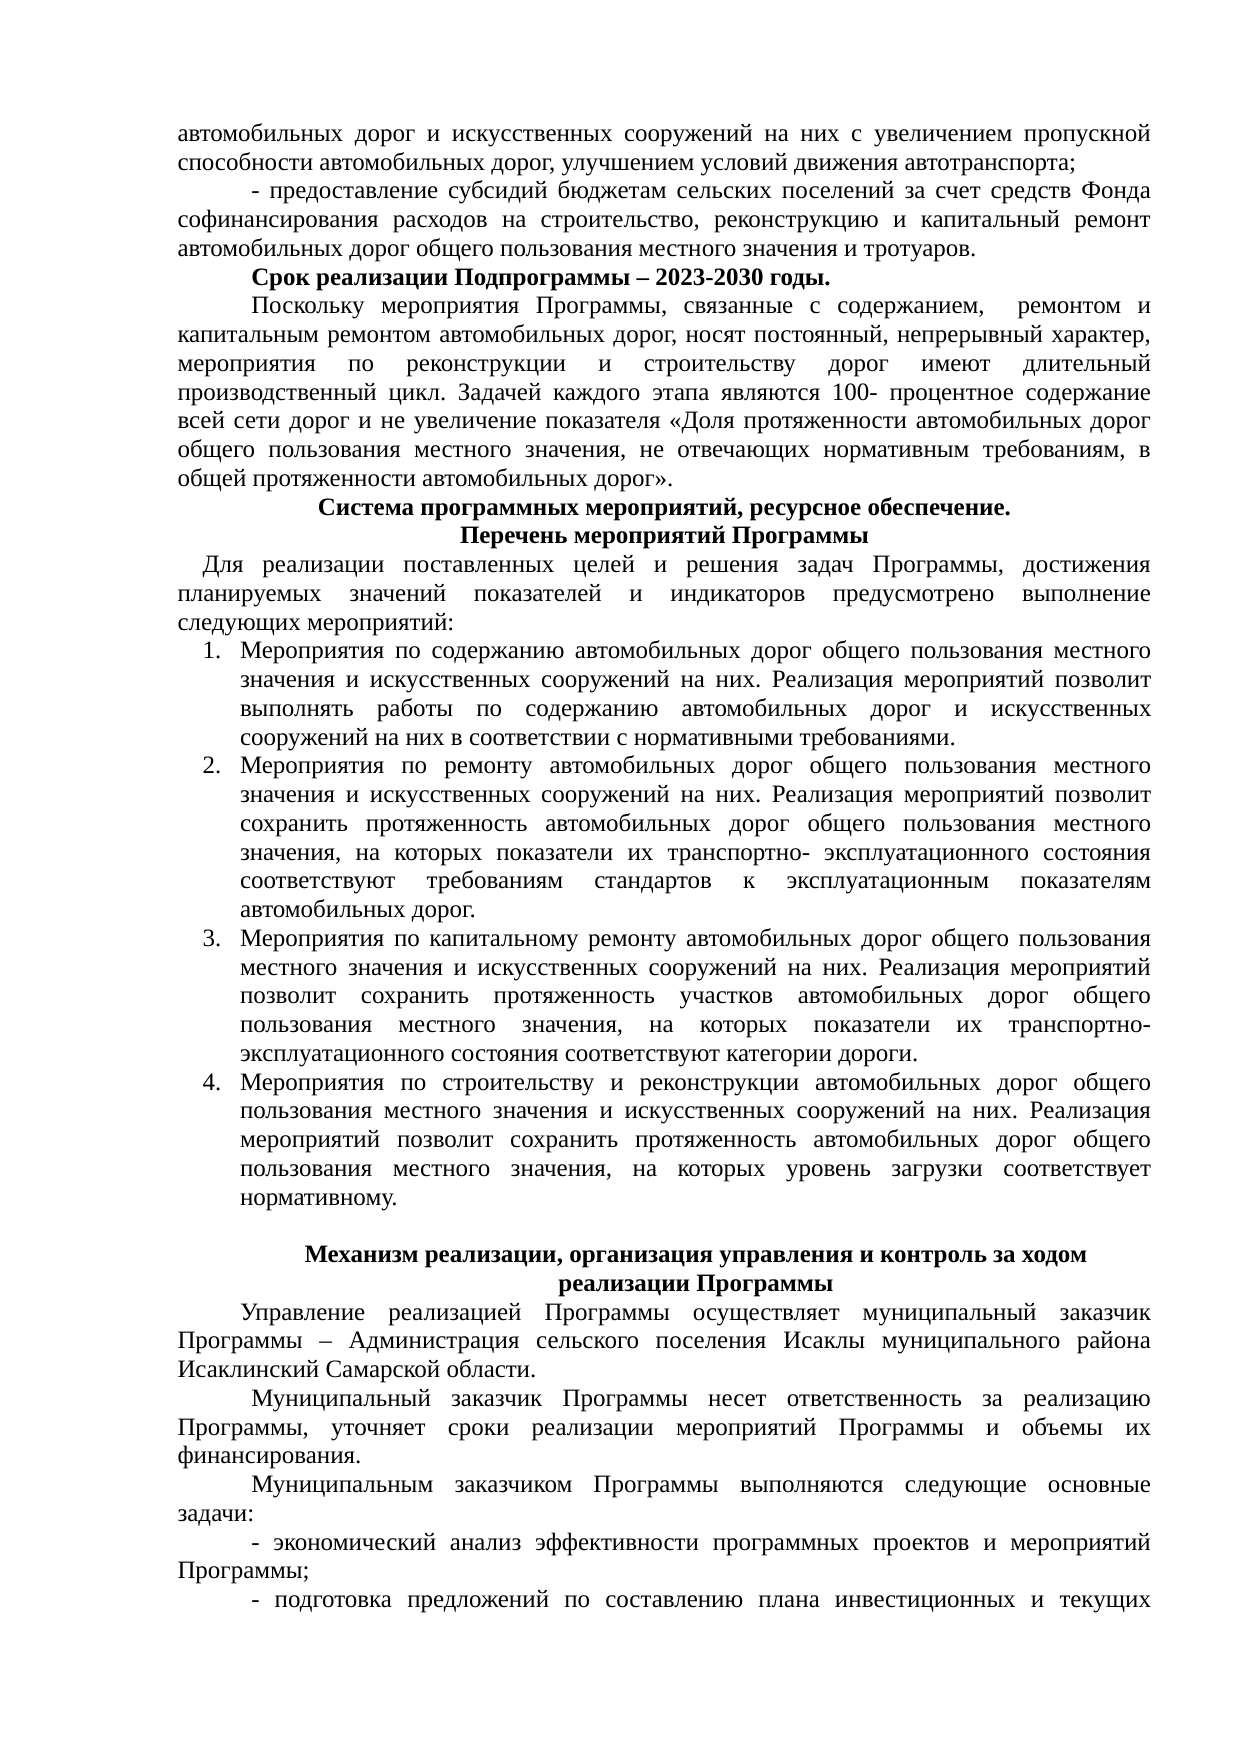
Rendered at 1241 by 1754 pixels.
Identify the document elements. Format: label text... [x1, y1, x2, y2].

list Мероприятия по капитальному ремонту автомобильных дорог общего пользования местного значения и искусственных сооружений на них. Реализация мероприятий позволит сохранить протяженность участков автомобильных дорог общего пользования местного значения, на которых показатели их транспортно- эксплуатационного состояния соответствуют категории дороги. [202, 923, 1152, 1067]
list Мероприятия по ремонту автомобильных дорог общего пользования местного значения и искусственных сооружений на них. Реализация мероприятий позволит сохранить протяженность автомобильных дорог общего пользования местного значения, на которых показатели их транспортно- эксплуатационного состояния соответствуют требованиям стандартов к эксплуатационным показателям автомобильных дорог. [202, 751, 1152, 923]
text Перечень мероприятий Программы [177, 521, 1152, 549]
text Муниципальным заказчиком Программы выполняются следующие основные задачи: [177, 1469, 1152, 1527]
text Срок реализации Подпрограммы – 2023-2030 годы. [177, 262, 1152, 291]
text Система программных мероприятий, ресурсное обеспечение. [177, 492, 1152, 521]
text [177, 1584, 1152, 1613]
text Поскольку мероприятия Программы, связанные с содержанием, ремонтом и капитальным ремонтом автомобильных дорог, носят постоянный, непрерывный характер, мероприятия по реконструкции и строительству дорог имеют длительный производственный цикл. Задачей каждого этапа являются 100- процентное содержание всей сети дорог и не увеличение показателя «Доля протяженности автомобильных дорог общего пользования местного значения, не отвечающих нормативным требованиям, в общей протяженности автомобильных дорог». [177, 291, 1152, 492]
text - предоставление субсидий бюджетам сельских поселений за счет средств Фонда софинансирования расходов на строительство, реконструкцию и капитальный ремонт автомобильных дорог общего пользования местного значения и тротуаров. [177, 176, 1152, 262]
list Мероприятия по строительству и реконструкции автомобильных дорог общего пользования местного значения и искусственных сооружений на них. Реализация мероприятий позволит сохранить протяженность автомобильных дорог общего пользования местного значения, на которых уровень загрузки соответствует нормативному. [202, 1067, 1152, 1211]
text Для реализации поставленных целей и решения задач Программы, достижения планируемых значений показателей и индикаторов предусмотрено выполнение следующих мероприятий: [177, 549, 1152, 636]
list Мероприятия по содержанию автомобильных дорог общего пользования местного значения и искусственных сооружений на них. Реализация мероприятий позволит выполнять работы по содержанию автомобильных дорог и искусственных сооружений на них в соответствии с нормативными требованиями. [202, 636, 1152, 751]
text Механизм реализации, организация управления и контроль за ходом реализации Программы [240, 1239, 1152, 1297]
text Муниципальный заказчик Программы несет ответственность за реализацию Программы, уточняет сроки реализации мероприятий Программы и объемы их финансирования. [177, 1383, 1152, 1469]
text Управление реализацией Программы осуществляет муниципальный заказчик Программы – Администрация сельского поселения Исаклы муниципального района Исаклинский Самарской области. [177, 1297, 1152, 1383]
text - экономический анализ эффективности программных проектов и мероприятий Программы; [177, 1527, 1152, 1584]
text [177, 118, 1152, 176]
